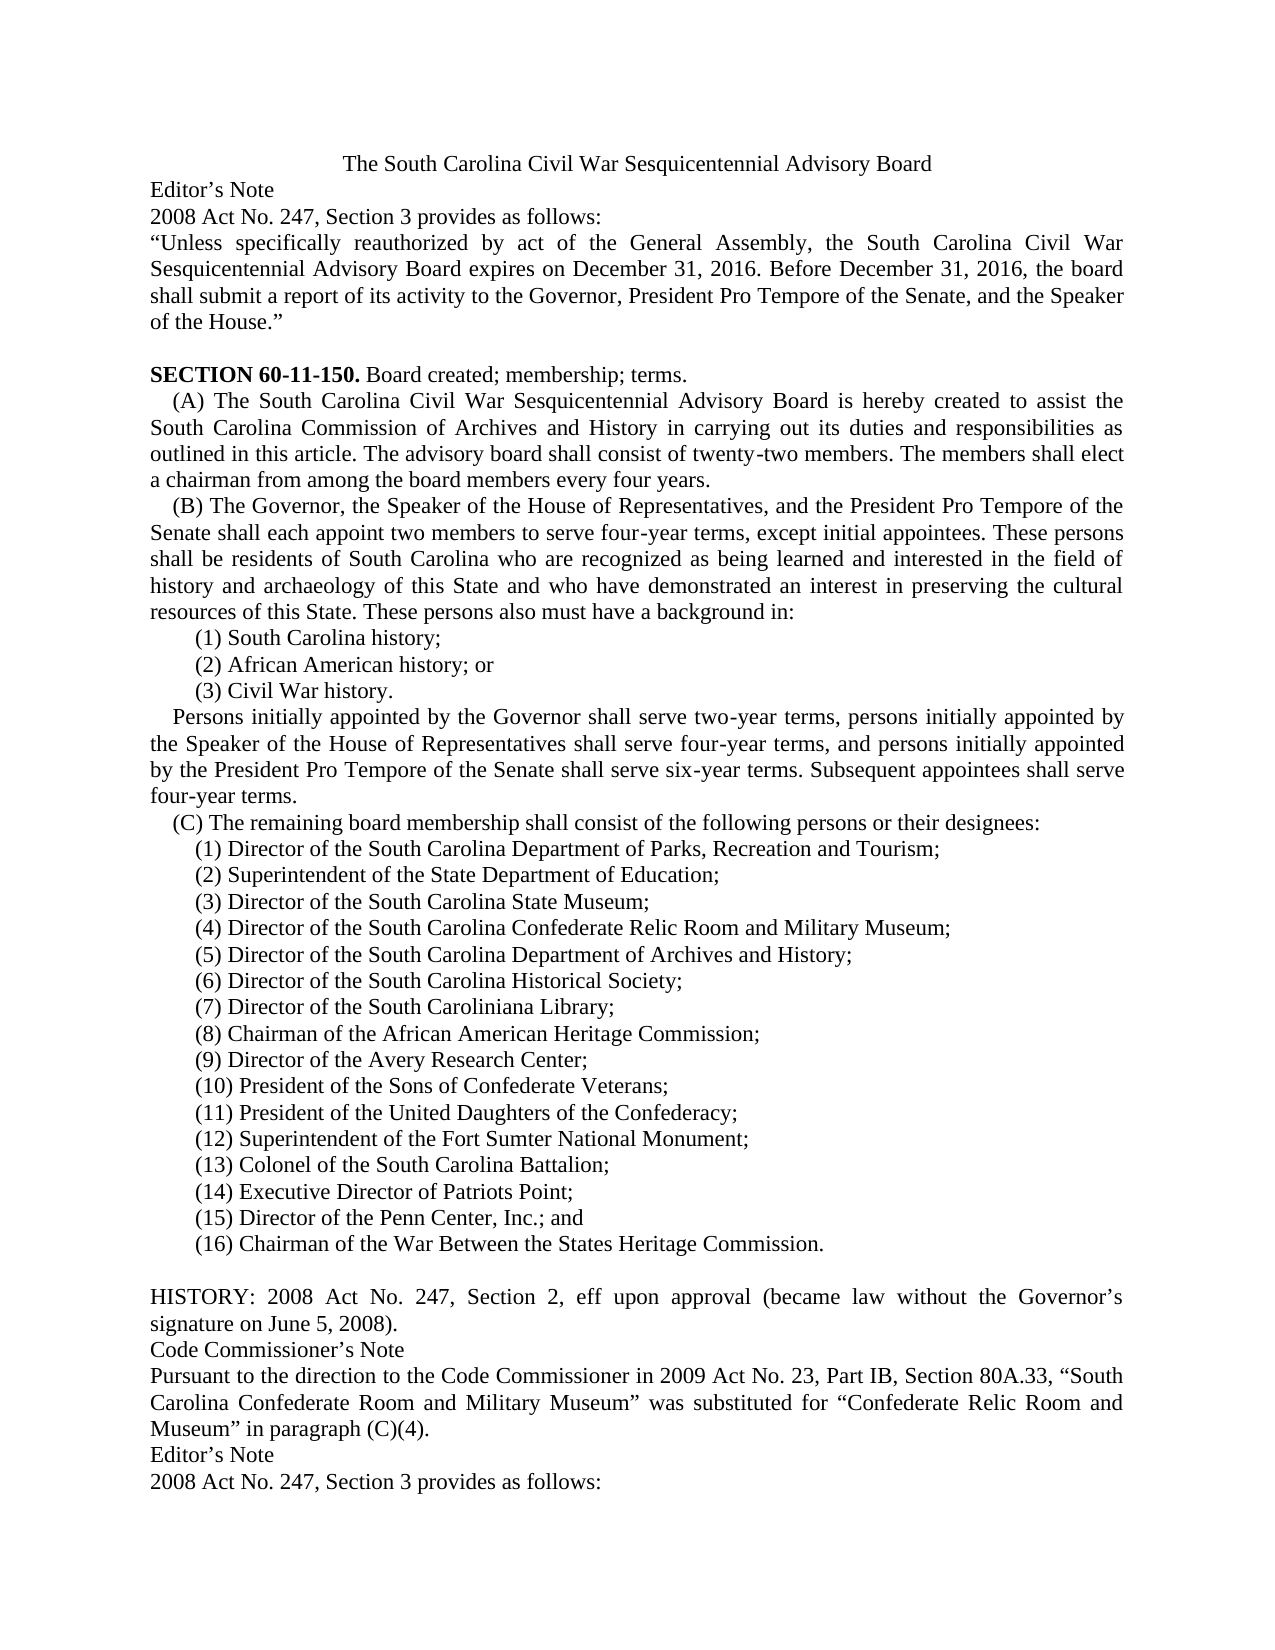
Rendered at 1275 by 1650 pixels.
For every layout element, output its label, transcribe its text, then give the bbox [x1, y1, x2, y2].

text (1) Director of the South Carolina Department of Parks, Recreation and Tourism; [150, 835, 1125, 862]
text (A) The South Carolina Civil War Sesquicentennial Advisory Board is hereby created to assist the South Carolina Commission of Archives and History in carrying out its duties and responsibilities as outlined in this article. The advisory board shall consist of twenty-two members. The members shall elect a chairman from among the board members every four years. [150, 387, 1125, 493]
text Editor’s Note [150, 1441, 1125, 1468]
text (10) President of the Sons of Confederate Veterans; [150, 1072, 1125, 1099]
text (13) Colonel of the South Carolina Battalion; [150, 1151, 1125, 1178]
text (12) Superintendent of the Fort Sumter National Monument; [150, 1125, 1125, 1151]
text (15) Director of the Penn Center, Inc.; and [150, 1204, 1125, 1231]
text (3) Civil War history. [150, 677, 1125, 703]
text (B) The Governor, the Speaker of the House of Representatives, and the President Pro Tempore of the Senate shall each appoint two members to serve four-year terms, except initial appointees. These persons shall be residents of South Carolina who are recognized as being learned and interested in the field of history and archaeology of this State and who have demonstrated an interest in preserving the cultural resources of this State. These persons also must have a background in: [150, 493, 1125, 624]
text SECTION 60-11-150. Board created; membership; terms. [150, 361, 1125, 387]
text (7) Director of the South Caroliniana Library; [150, 993, 1125, 1020]
text (2) African American history; or [150, 651, 1125, 677]
text The South Carolina Civil War Sesquicentennial Advisory Board [150, 150, 1125, 176]
text Editor’s Note [150, 176, 1125, 203]
text “Unless specifically reauthorized by act of the General Assembly, the South Carolina Civil War Sesquicentennial Advisory Board expires on December 31, 2016. Before December 31, 2016, the board shall submit a report of its activity to the Governor, President Pro Tempore of the Senate, and the Speaker of the House.” [150, 229, 1125, 334]
text (1) South Carolina history; [150, 624, 1125, 651]
text (9) Director of the Avery Research Center; [150, 1046, 1125, 1072]
text Persons initially appointed by the Governor shall serve two-year terms, persons initially appointed by the Speaker of the House of Representatives shall serve four-year terms, and persons initially appointed by the President Pro Tempore of the Senate shall serve six-year terms. Subsequent appointees shall serve four-year terms. [150, 703, 1125, 809]
text Pursuant to the direction to the Code Commissioner in 2009 Act No. 23, Part IB, Section 80A.33, “South Carolina Confederate Room and Military Museum” was substituted for “Confederate Relic Room and Museum” in paragraph (C)(4). [150, 1362, 1125, 1441]
text (11) President of the United Daughters of the Confederacy; [150, 1099, 1125, 1125]
text 2008 Act No. 247, Section 3 provides as follows: [150, 1468, 1125, 1494]
text (4) Director of the South Carolina Confederate Relic Room and Military Museum; [150, 914, 1125, 941]
text (6) Director of the South Carolina Historical Society; [150, 967, 1125, 993]
text (14) Executive Director of Patriots Point; [150, 1178, 1125, 1204]
text HISTORY: 2008 Act No. 247, Section 2, eff upon approval (became law without the Governor’s signature on June 5, 2008). [150, 1283, 1125, 1336]
text (16) Chairman of the War Between the States Heritage Commission. [150, 1231, 1125, 1257]
text (C) The remaining board membership shall consist of the following persons or their designees: [150, 809, 1125, 835]
text (2) Superintendent of the State Department of Education; [150, 862, 1125, 888]
text 2008 Act No. 247, Section 3 provides as follows: [150, 203, 1125, 229]
text (5) Director of the South Carolina Department of Archives and History; [150, 941, 1125, 967]
text Code Commissioner’s Note [150, 1336, 1125, 1362]
text (8) Chairman of the African American Heritage Commission; [150, 1020, 1125, 1046]
text (3) Director of the South Carolina State Museum; [150, 888, 1125, 914]
